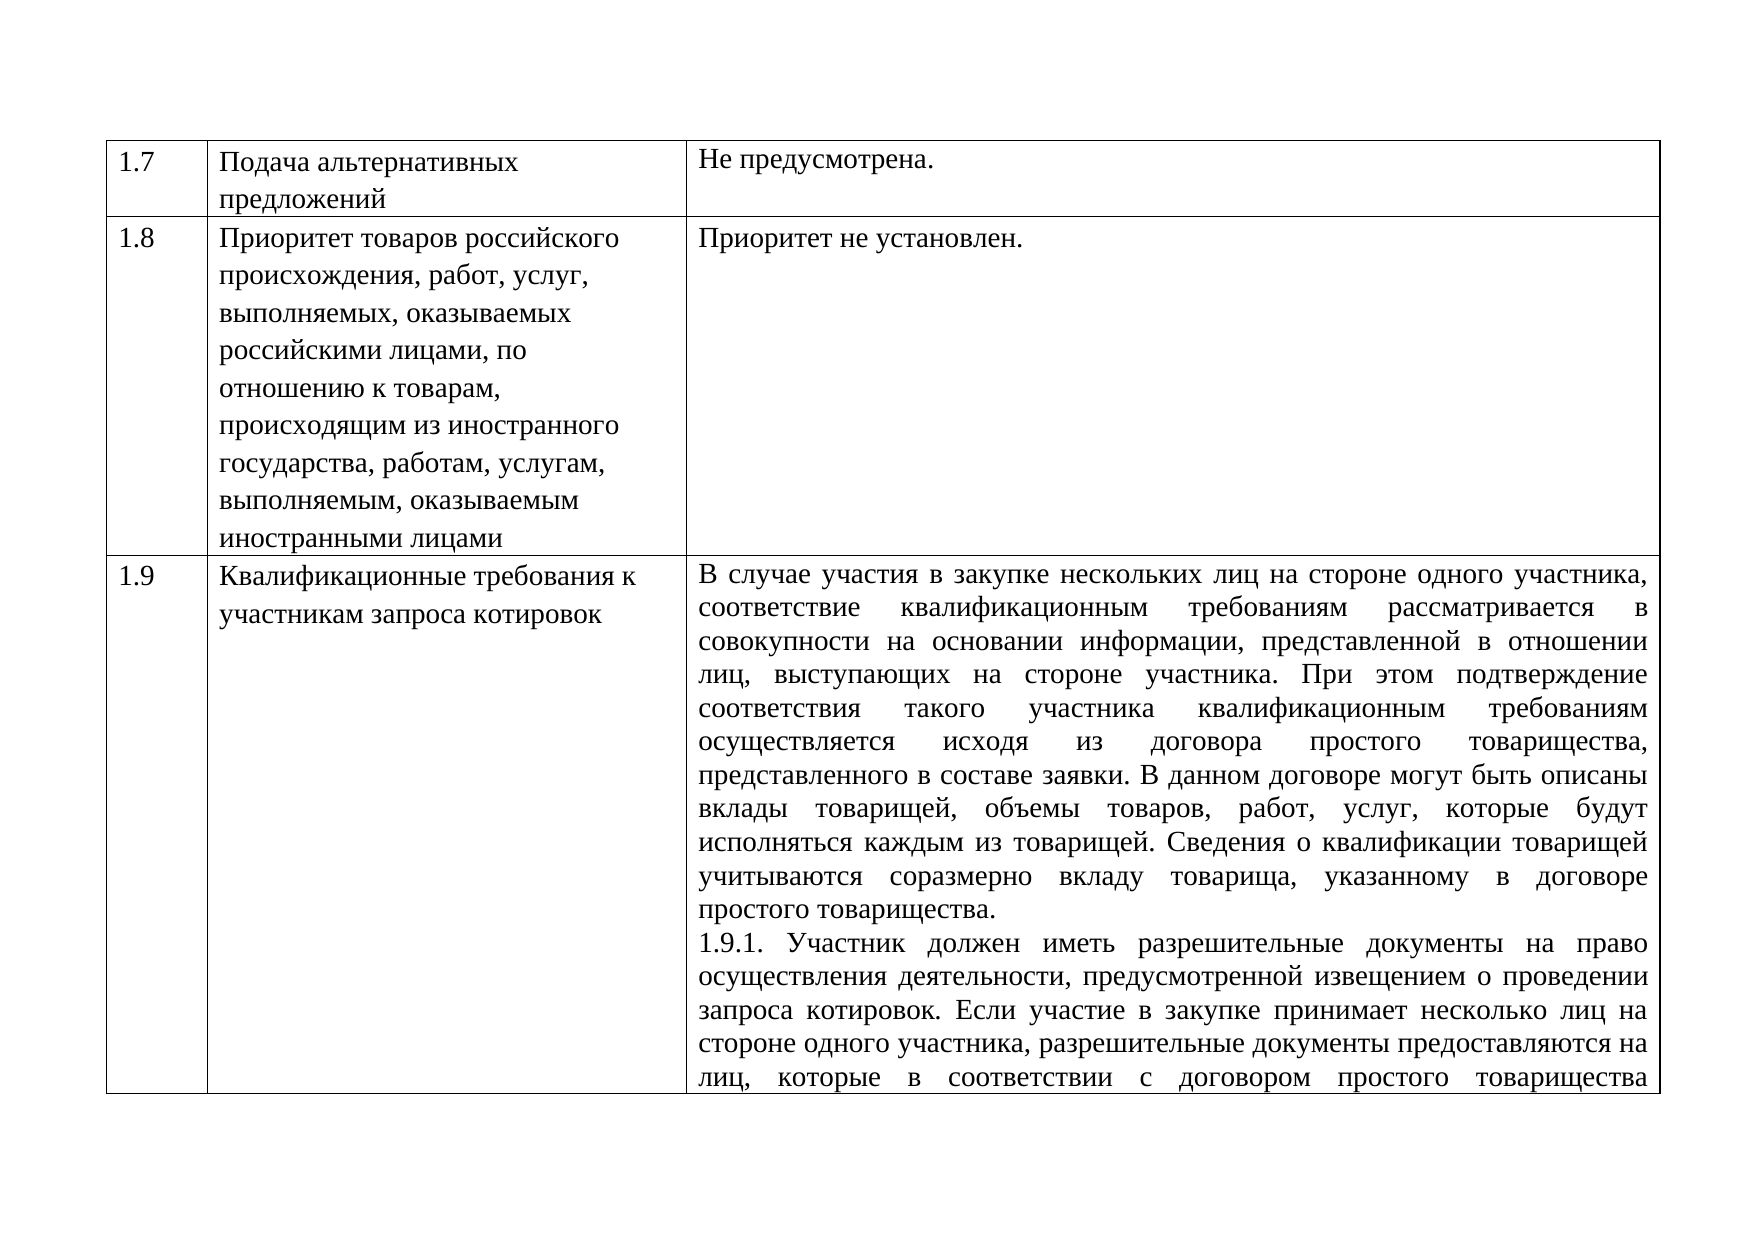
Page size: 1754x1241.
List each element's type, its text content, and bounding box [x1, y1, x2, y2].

table_cell Приоритет товаров российского происхождения, работ, услуг, выполняемых, оказываемых российскими лицами, по отношению к товарам, происходящим из иностранного государства, работам, услугам, выполняемым, оказываемым иностранными лицами [208, 217, 686, 555]
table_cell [208, 556, 686, 1092]
table_cell 1.9 [107, 556, 207, 1092]
table_cell Не предусмотрена. [687, 141, 1659, 216]
table_cell 1.8 [107, 217, 207, 555]
table_cell Приоритет не установлен. [687, 217, 1659, 555]
table_cell 1.7 [107, 141, 207, 216]
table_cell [687, 556, 1659, 1092]
table_cell Подача альтернативных предложений [208, 141, 686, 216]
